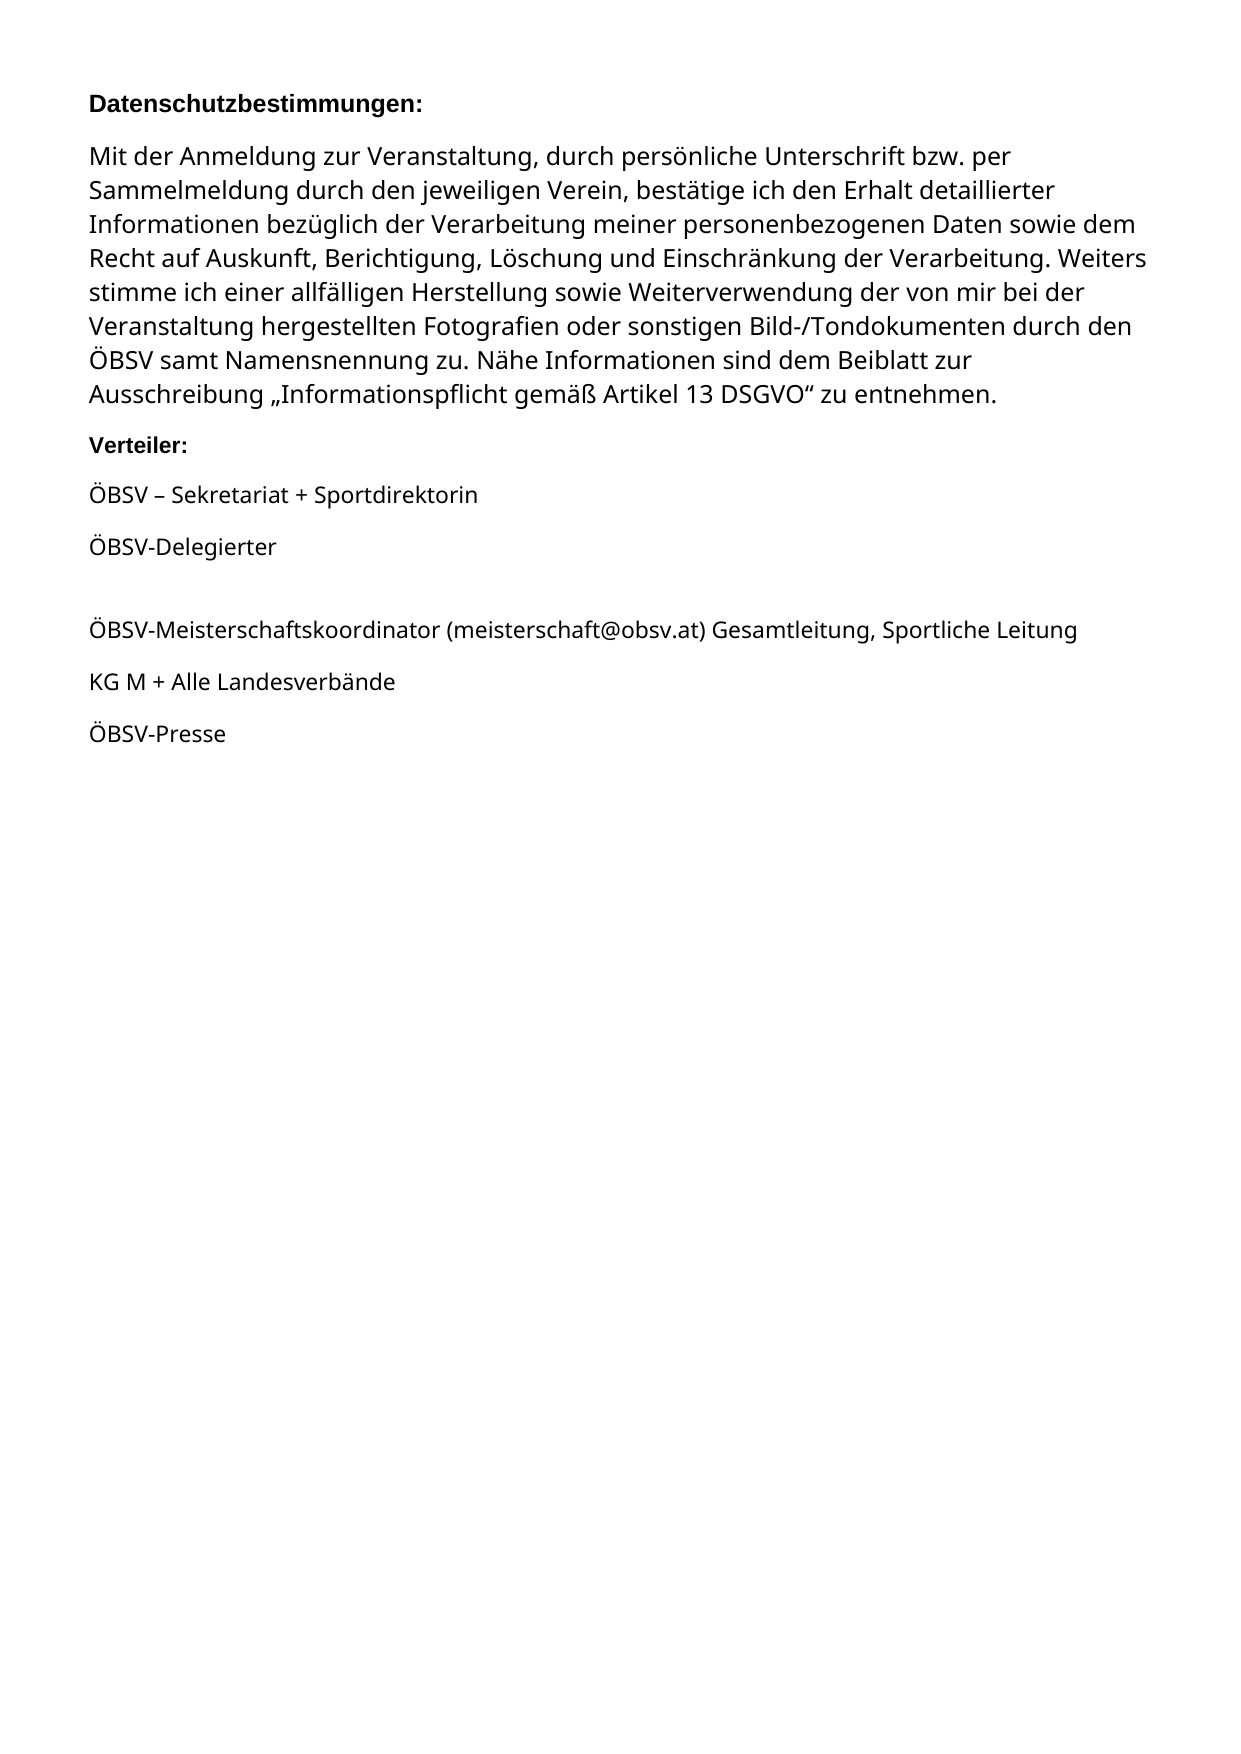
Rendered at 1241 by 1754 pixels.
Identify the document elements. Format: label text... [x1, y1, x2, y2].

text Verteiler: [89, 432, 1152, 458]
text KG M + Alle Landesverbände [89, 666, 1152, 697]
text Datenschutzbestimmungen: [89, 89, 1152, 117]
text ÖBSV-Meisterschaftskoordinator (meisterschaft@obsv.at) Gesamtleitung, Sportliche Leitung [89, 583, 1152, 645]
text ÖBSV-Presse [89, 718, 1152, 749]
text ÖBSV – Sekretariat + Sportdirektorin [89, 479, 1152, 510]
text Mit der Anmeldung zur Veranstaltung, durch persönliche Unterschrift bzw. per Sammelmeldung durch den jeweiligen Verein, bestätige ich den Erhalt detaillierter Informationen bezüglich der Verarbeitung meiner personenbezogenen Daten sowie dem Recht auf Auskunft, Berichtigung, Löschung und Einschränkung der Verarbeitung. Weiters stimme ich einer allfälligen Herstellung sowie Weiterverwendung der von mir bei der Veranstaltung hergestellten Fotografien oder sonstigen Bild-/Tondokumenten durch den ÖBSV samt Namensnennung zu. Nähe Informationen sind dem Beiblatt zur Ausschreibung „Informationspflicht gemäß Artikel 13 DSGVO“ zu entnehmen. [89, 138, 1152, 411]
text ÖBSV-Delegierter [89, 531, 1152, 562]
